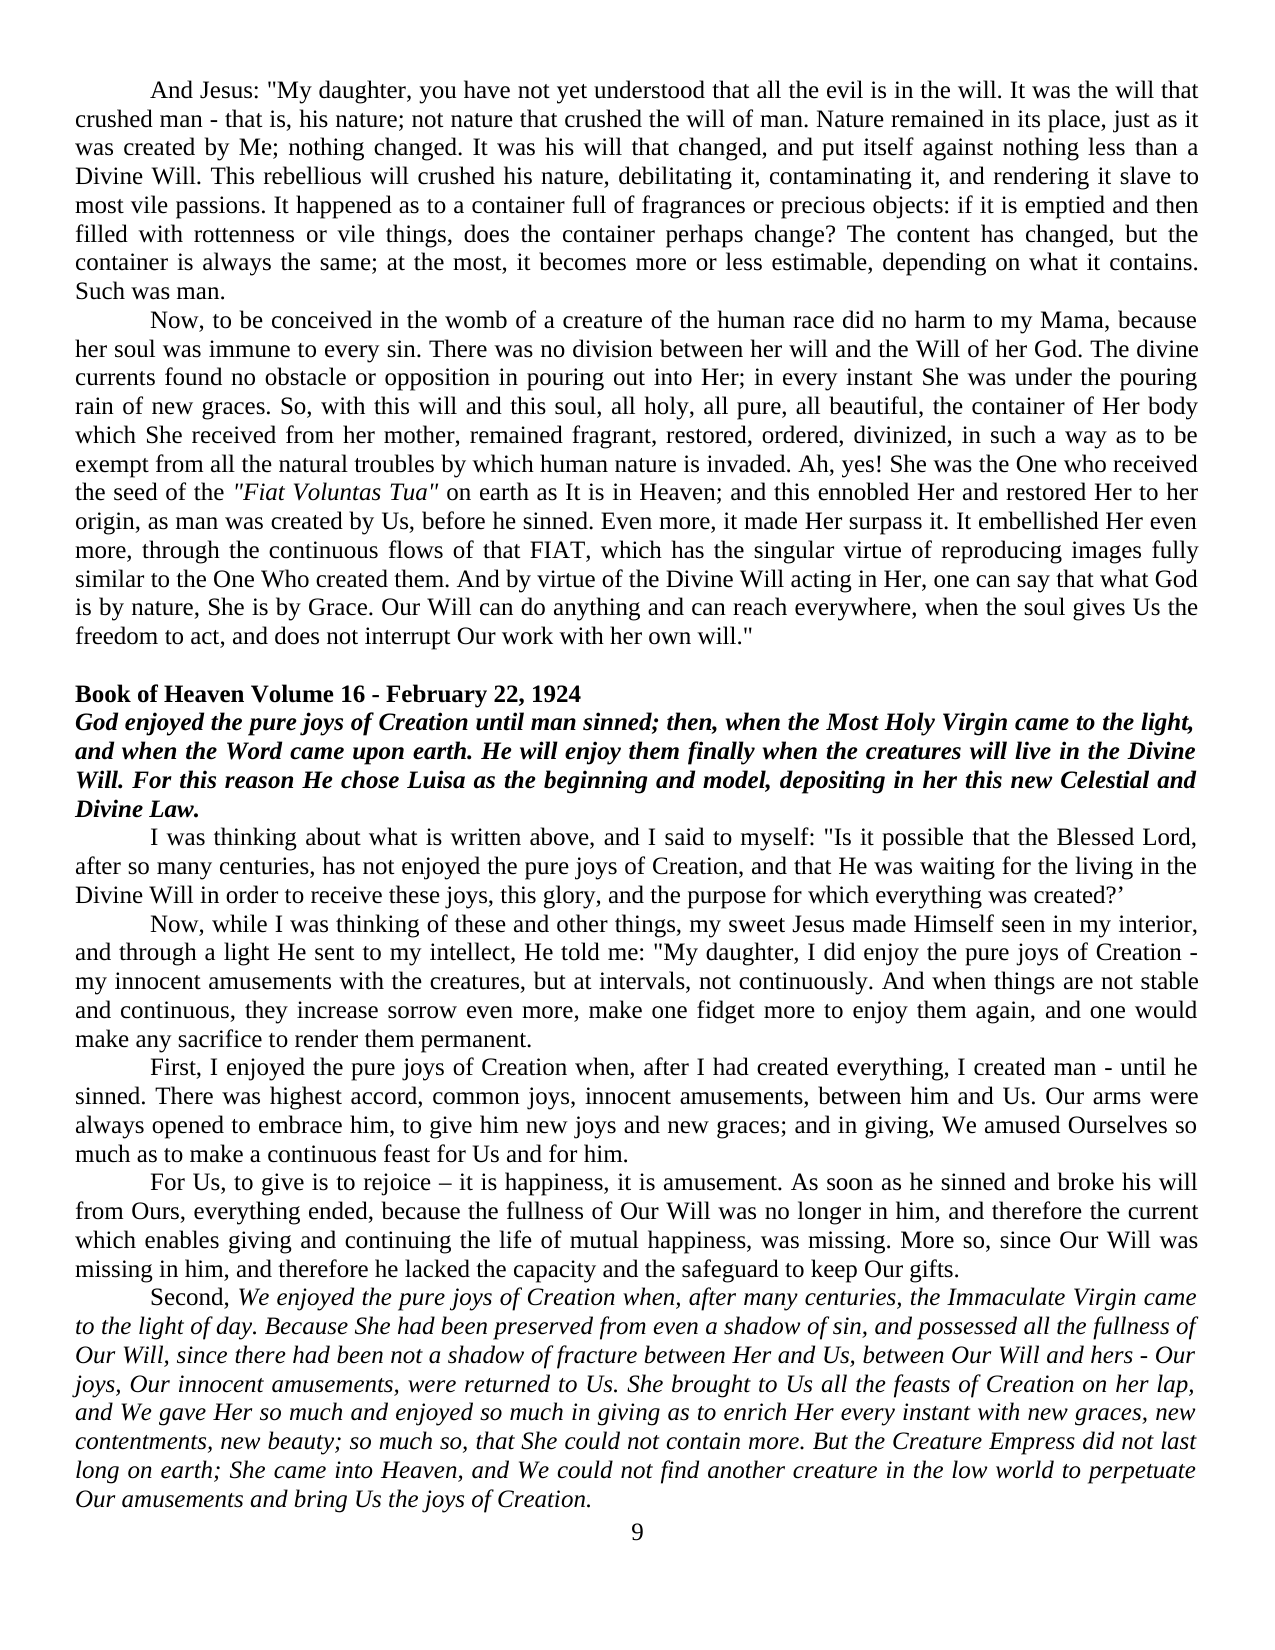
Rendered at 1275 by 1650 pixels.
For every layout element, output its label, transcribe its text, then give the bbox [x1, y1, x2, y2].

text And Jesus: "My daughter, you have not yet understood that all the evil is in the will. It was the will that crushed man - that is, his nature; not nature that crushed the will of man. Nature remained in its place, just as it was created by Me; nothing changed. It was his will that changed, and put itself against nothing less than a Divine Will. This rebellious will crushed his nature, debilitating it, contaminating it, and rendering it slave to most vile passions. It happened as to a container full of fragrances or precious objects: if it is emptied and then filled with rottenness or vile things, does the container perhaps change? The content has changed, but the container is always the same; at the most, it becomes more or less estimable, depending on what it contains. Such was man. [75, 75, 1200, 305]
text Book of Heaven Volume 16 - February 22, 1924 [75, 679, 1200, 707]
text First, I enjoyed the pure joys of Creation when, after I had created everything, I created man - until he sinned. There was highest accord, common joys, innocent amusements, between him and Us. Our arms were always opened to embrace him, to give him new joys and new graces; and in giving, We amused Ourselves so much as to make a continuous feast for Us and for him. [75, 1052, 1200, 1167]
text For Us, to give is to rejoice – it is happiness, it is amusement. As soon as he sinned and broke his will from Ours, everything ended, because the fullness of Our Will was no longer in him, and therefore the current which enables giving and continuing the life of mutual happiness, was missing. More so, since Our Will was missing in him, and therefore he lacked the capacity and the safeguard to keep Our gifts. [75, 1167, 1200, 1282]
text I was thinking about what is written above, and I said to myself: "Is it possible that the Blessed Lord, after so many centuries, has not enjoyed the pure joys of Creation, and that He was waiting for the living in the Divine Will in order to receive these joys, this glory, and the purpose for which everything was created?’ [75, 822, 1200, 909]
text Now, while I was thinking of these and other things, my sweet Jesus made Himself seen in my interior, and through a light He sent to my intellect, He told me: "My daughter, I did enjoy the pure joys of Creation - my innocent amusements with the creatures, but at intervals, not continuously. And when things are not stable and continuous, they increase sorrow even more, make one fidget more to enjoy them again, and one would make any sacrifice to render them permanent. [75, 909, 1200, 1052]
text Now, to be conceived in the womb of a creature of the human race did no harm to my Mama, because her soul was immune to every sin. There was no division between her will and the Will of her God. The divine currents found no obstacle or opposition in pouring out into Her; in every instant She was under the pouring rain of new graces. So, with this will and this soul, all holy, all pure, all beautiful, the container of Her body which She received from her mother, remained fragrant, restored, ordered, divinized, in such a way as to be exempt from all the natural troubles by which human nature is invaded. Ah, yes! She was the One who received the seed of the "Fiat Voluntas Tua" on earth as It is in Heaven; and this ennobled Her and restored Her to her origin, as man was created by Us, before he sinned. Even more, it made Her surpass it. It embellished Her even more, through the continuous flows of that FIAT, which has the singular virtue of reproducing images fully similar to the One Who created them. And by virtue of the Divine Will acting in Her, one can say that what God is by nature, She is by Grace. Our Will can do anything and can reach everywhere, when the soul gives Us the freedom to act, and does not interrupt Our work with her own will." [75, 305, 1200, 650]
text Second, We enjoyed the pure joys of Creation when, after many centuries, the Immaculate Virgin came to the light of day. Because She had been preserved from even a shadow of sin, and possessed all the fullness of Our Will, since there had been not a shadow of fracture between Her and Us, between Our Will and hers - Our joys, Our innocent amusements, were returned to Us. She brought to Us all the feasts of Creation on her lap, and We gave Her so much and enjoyed so much in giving as to enrich Her every instant with new graces, new contentments, new beauty; so much so, that She could not contain more. But the Creature Empress did not last long on earth; She came into Heaven, and We could not find another creature in the low world to perpetuate Our amusements and bring Us the joys of Creation. [75, 1282, 1200, 1512]
text God enjoyed the pure joys of Creation until man sinned; then, when the Most Holy Virgin came to the light, and when the Word came upon earth. He will enjoy them finally when the creatures will live in the Divine Will. For this reason He chose Luisa as the beginning and model, depositing in her this new Celestial and Divine Law. [75, 707, 1200, 822]
